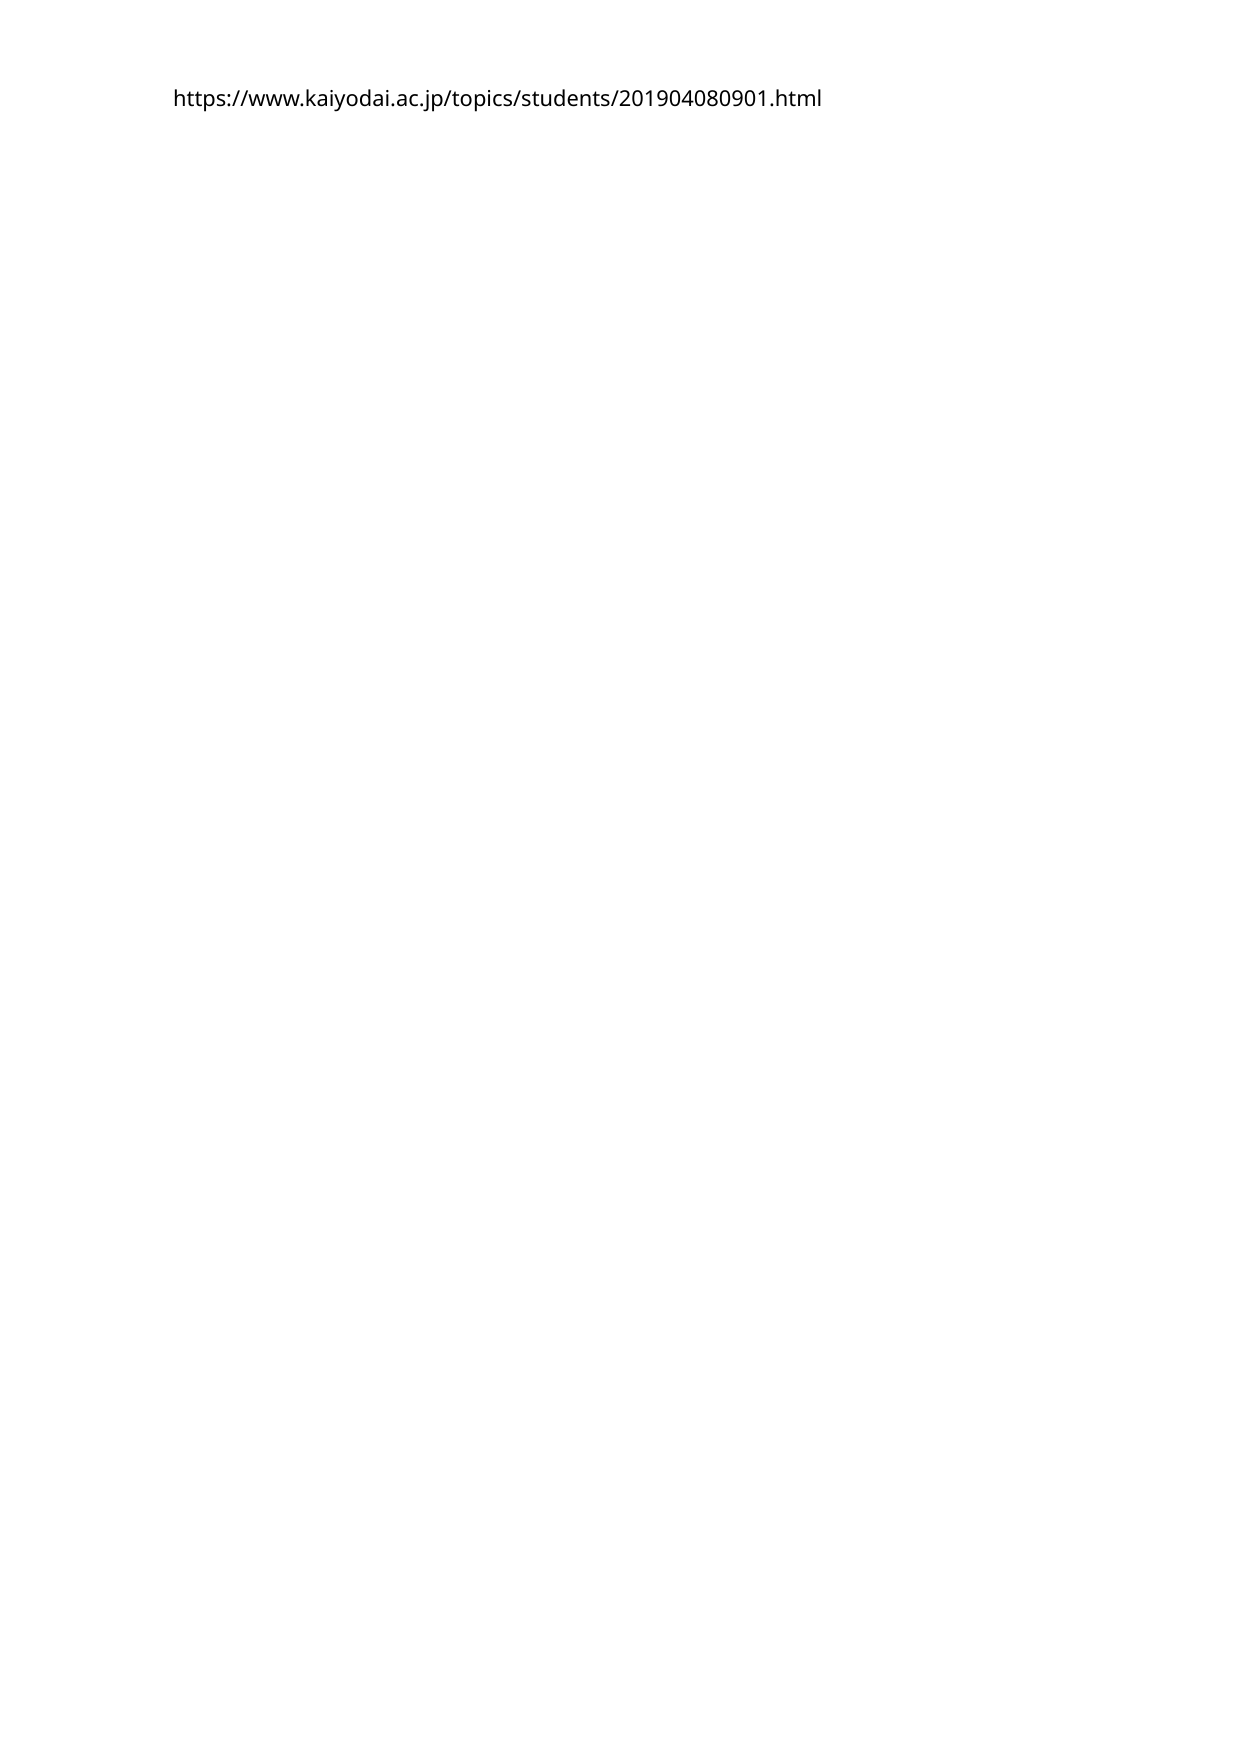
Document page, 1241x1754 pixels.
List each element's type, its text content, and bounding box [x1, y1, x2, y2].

text https://www.kaiyodai.ac.jp/topics/students/201904080901.html [118, 79, 1122, 117]
